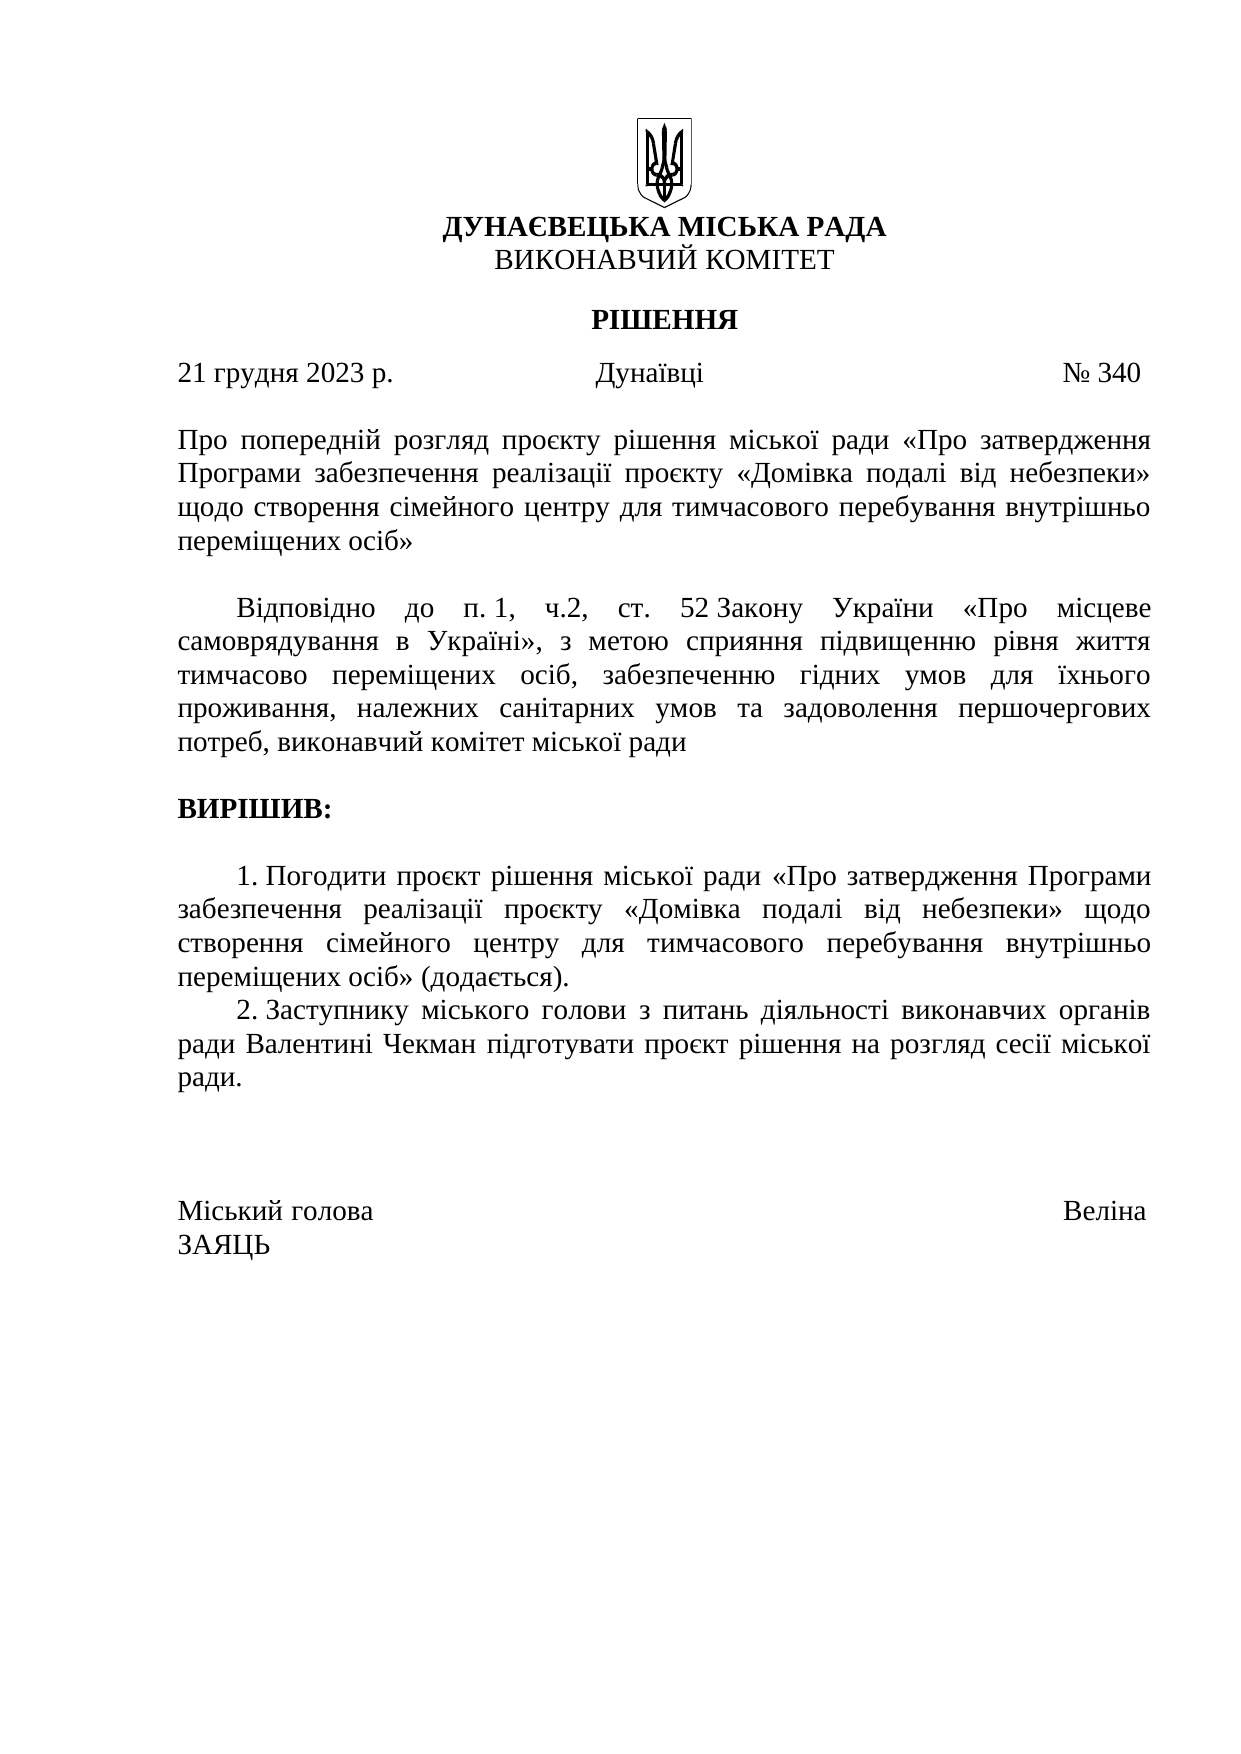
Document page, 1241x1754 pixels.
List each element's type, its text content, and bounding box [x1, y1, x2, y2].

text Міський голова Веліна ЗАЯЦЬ [177, 1193, 1152, 1261]
text РІШЕННЯ [177, 302, 1152, 336]
text Відповідно до п. 1, ч.2, ст. 52 Закону України «Про місцеве самоврядування в Україні», з метою сприяння підвищенню рівня життя тимчасово переміщених осіб, забезпеченню гідних умов для їхнього проживання, належних санітарних умов та задоволення першочергових потреб, виконавчий комітет міської ради [177, 590, 1152, 757]
text ДУНАЄВЕЦЬКА МІСЬКА РАДА [177, 209, 1152, 242]
text 21 грудня 2023 р. Дунаївці № 340 [177, 355, 1152, 388]
text ВИКОНАВЧИЙ КОМІТЕТ [177, 242, 1152, 276]
text Про попередній розгляд проєкту рішення міської ради «Про затвердження Програми забезпечення реалізації проєкту «Домівка подалі від небезпеки» щодо створення сімейного центру для тимчасового перебування внутрішньо переміщених осіб» [177, 422, 1152, 556]
text 1. Погодити проєкт рішення міської ради «Про затвердження Програми забезпечення реалізації проєкту «Домівка подалі від небезпеки» щодо створення сімейного центру для тимчасового перебування внутрішньо переміщених осіб» (додається). [177, 858, 1152, 992]
text 2. Заступнику міського голови з питань діяльності виконавчих органів ради Валентині Чекман підготувати проєкт рішення на розгляд сесії міської ради. [177, 992, 1152, 1093]
text ВИРІШИВ: [177, 791, 1152, 824]
